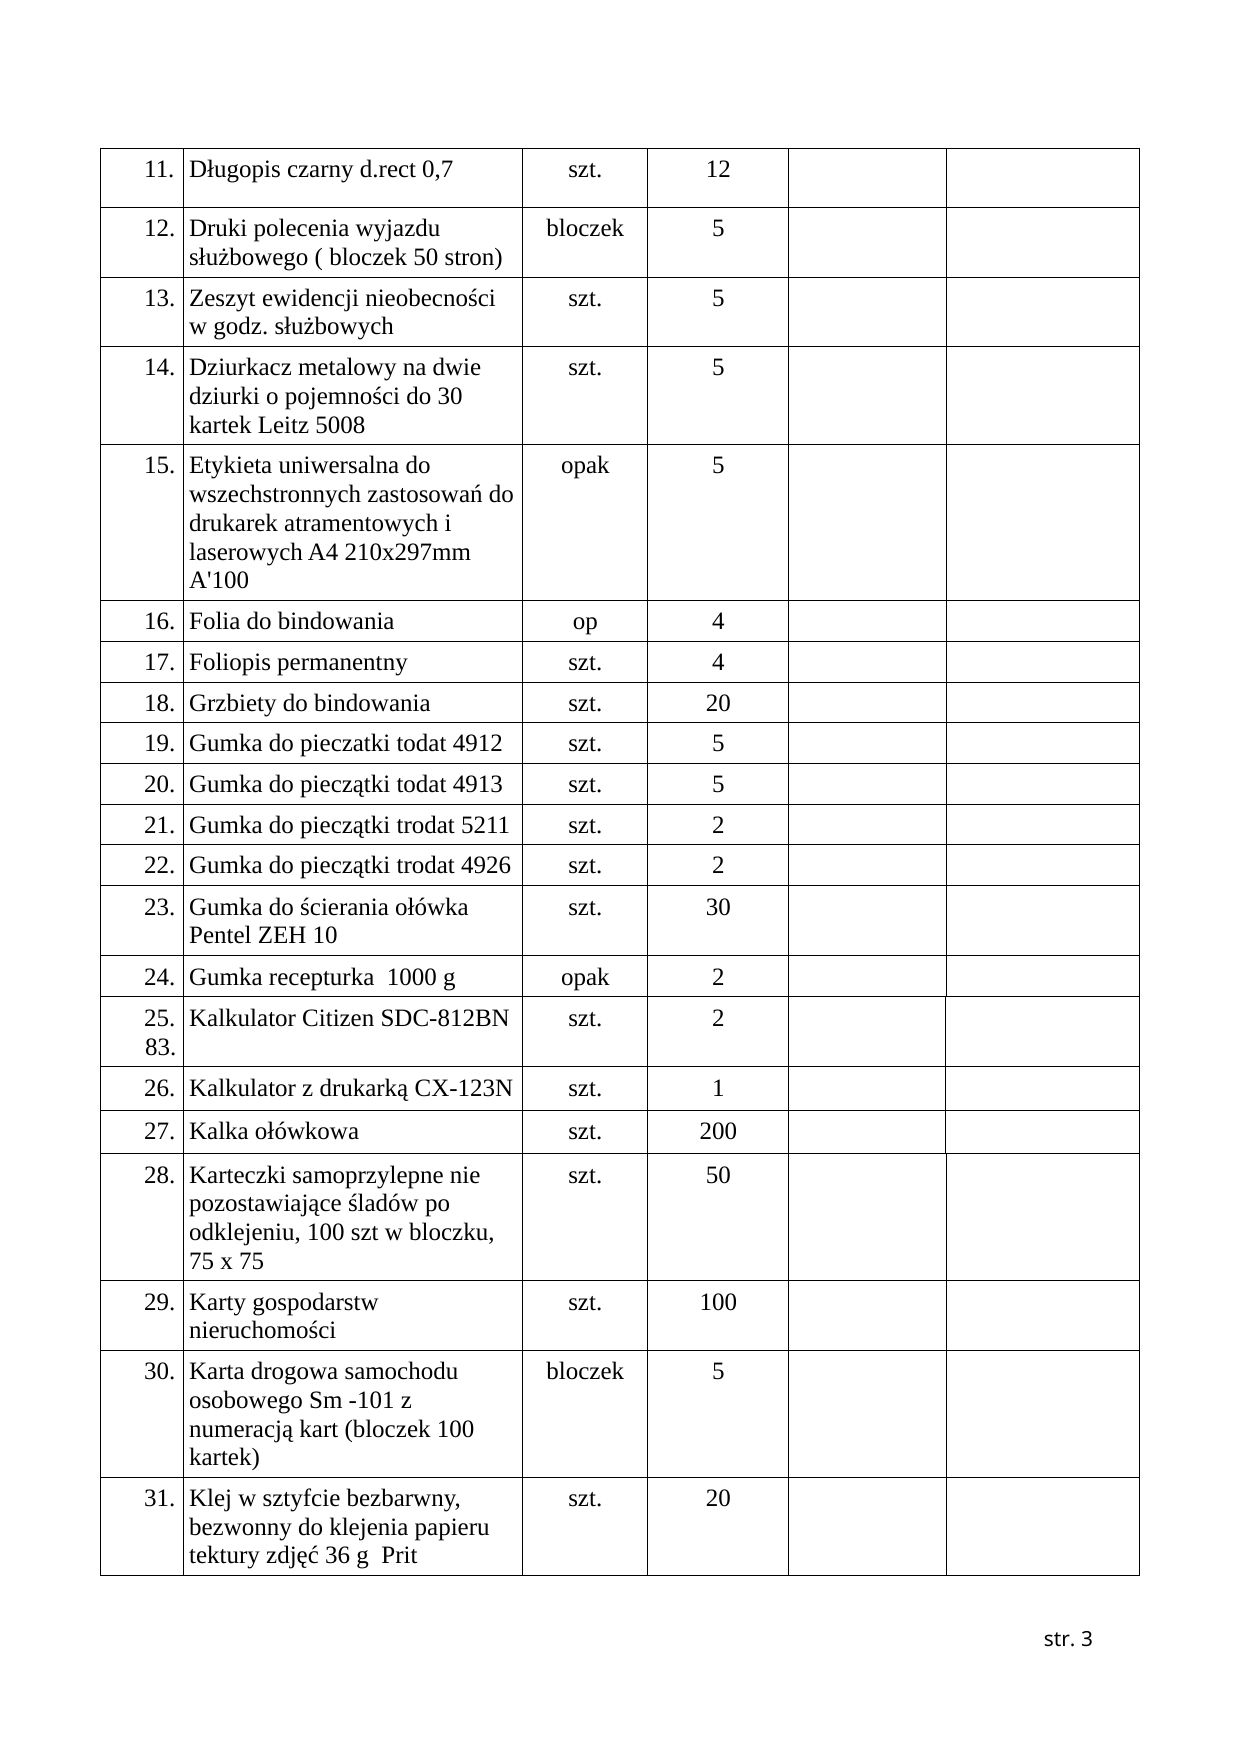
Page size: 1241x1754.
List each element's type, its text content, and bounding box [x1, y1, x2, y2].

table_cell Gumka recepturka 1000 g [184, 956, 522, 996]
table_cell Dziurkacz metalowy na dwie dziurki o pojemności do 30 kartek Leitz 5008 [184, 347, 522, 444]
table_cell [789, 997, 945, 1066]
table_cell szt. [523, 886, 647, 955]
table_cell [101, 1067, 183, 1109]
table_cell 30 [648, 886, 788, 955]
table_cell szt. [523, 149, 647, 207]
table_cell Gumka do pieczątki todat 4913 [184, 764, 522, 803]
table_cell [789, 683, 946, 722]
table_cell Druki polecenia wyjazdu służbowego ( bloczek 50 stron) [184, 208, 522, 276]
table_cell 2 [648, 805, 788, 844]
table_cell 5 [648, 764, 788, 803]
table_cell [101, 805, 183, 844]
table_cell [789, 278, 946, 346]
table_cell [789, 601, 946, 641]
table_cell [947, 347, 1139, 444]
table_cell [947, 208, 1139, 276]
table_cell [789, 956, 946, 996]
table_cell [947, 445, 1139, 600]
table_cell 20 [648, 683, 788, 722]
table_cell [789, 149, 946, 207]
table_cell [101, 149, 183, 207]
table_cell 4 [648, 601, 788, 641]
table_cell [789, 1067, 945, 1109]
table_cell [946, 997, 1139, 1066]
table_cell [947, 601, 1139, 641]
table_cell [101, 601, 183, 641]
table_cell Gumka do ścierania ołówka Pentel ZEH 10 [184, 886, 522, 955]
table_cell [947, 805, 1139, 844]
table_cell opak [523, 445, 647, 600]
table_cell szt. [523, 805, 647, 844]
table_cell Gumka do pieczątki trodat 4926 [184, 845, 522, 885]
table_cell [789, 1478, 946, 1575]
table_cell [947, 683, 1139, 722]
table_cell [101, 956, 183, 996]
table_cell Grzbiety do bindowania [184, 683, 522, 722]
table_cell [789, 764, 946, 803]
table_cell [789, 886, 946, 955]
table_cell 4 [648, 642, 788, 681]
table_cell [947, 723, 1139, 763]
table_cell Gumka do pieczątki trodat 5211 [184, 805, 522, 844]
table_cell Karta drogowa samochodu osobowego Sm -101 z numeracją kart (bloczek 100 kartek) [184, 1351, 522, 1477]
table_cell 5 [648, 723, 788, 763]
table_cell [101, 723, 183, 763]
table_cell bloczek [523, 1351, 647, 1477]
table_cell [947, 642, 1139, 681]
table_cell [789, 1351, 946, 1477]
table_cell [101, 1154, 183, 1280]
table_cell [789, 1154, 946, 1280]
table_cell 100 [648, 1281, 788, 1350]
table_cell szt. [523, 1154, 647, 1280]
table_cell szt. [523, 997, 647, 1066]
table_cell [789, 723, 946, 763]
table_cell [101, 642, 183, 681]
table_cell 20 [648, 1478, 788, 1575]
table_cell 5 [648, 208, 788, 276]
table_cell [101, 845, 183, 885]
table_cell opak [523, 956, 647, 996]
table_cell Klej w sztyfcie bezbarwny, bezwonny do klejenia papieru tektury zdjęć 36 g Prit [184, 1478, 522, 1575]
table_cell szt. [523, 278, 647, 346]
table_cell 2 [648, 845, 788, 885]
table_cell [101, 683, 183, 722]
table_cell [946, 1111, 1139, 1153]
table_cell Długopis czarny d.rect 0,7 [184, 149, 522, 207]
table_cell szt. [523, 764, 647, 803]
table_cell [947, 149, 1139, 207]
table_cell Folia do bindowania [184, 601, 522, 641]
table_cell szt. [523, 1067, 647, 1109]
table_cell Gumka do pieczatki todat 4912 [184, 723, 522, 763]
table_cell Kalka ołówkowa [184, 1111, 522, 1153]
table_cell 1 [648, 1067, 788, 1109]
table_cell Kalkulator z drukarką CX-123N [184, 1067, 522, 1109]
table_cell 12 [648, 149, 788, 207]
table_cell [101, 1281, 183, 1350]
table_cell szt. [523, 723, 647, 763]
table_cell Kalkulator Citizen SDC-812BN [184, 997, 522, 1066]
table_cell szt. [523, 845, 647, 885]
table_cell [947, 886, 1139, 955]
table_cell [789, 1281, 946, 1350]
table_cell op [523, 601, 647, 641]
table_cell Karty gospodarstw nieruchomości [184, 1281, 522, 1350]
table_cell 5 [648, 347, 788, 444]
table_cell szt. [523, 1111, 647, 1153]
table_cell [947, 278, 1139, 346]
table_cell 83. [101, 997, 183, 1066]
table_cell szt. [523, 642, 647, 681]
table_cell Etykieta uniwersalna do wszechstronnych zastosowań do drukarek atramentowych i laserowych A4 210x297mm A'100 [184, 445, 522, 600]
table_cell [789, 445, 946, 600]
table_cell szt. [523, 1281, 647, 1350]
table_cell [101, 764, 183, 803]
table_cell 5 [648, 1351, 788, 1477]
table_cell 200 [648, 1111, 788, 1153]
table_cell szt. [523, 347, 647, 444]
table_cell [947, 956, 1139, 996]
table_cell 2 [648, 956, 788, 996]
table_cell [947, 1478, 1139, 1575]
table_cell [789, 642, 946, 681]
table_cell [101, 1351, 183, 1477]
table_cell 50 [648, 1154, 788, 1280]
table_cell [101, 208, 183, 276]
table_cell [101, 1111, 183, 1153]
table_cell [947, 1351, 1139, 1477]
table_cell [101, 445, 183, 600]
table_cell [947, 1154, 1139, 1280]
table_cell Karteczki samoprzylepne nie pozostawiające śladów po odklejeniu, 100 szt w bloczku, 75 x 75 [184, 1154, 522, 1280]
table_cell [101, 347, 183, 444]
table_cell Foliopis permanentny [184, 642, 522, 681]
table_cell [101, 886, 183, 955]
table_cell [947, 764, 1139, 803]
table_cell szt. [523, 683, 647, 722]
table_cell [947, 845, 1139, 885]
table_cell [789, 805, 946, 844]
table_cell [947, 1281, 1139, 1350]
table_cell [101, 278, 183, 346]
table_cell [789, 1111, 945, 1153]
table_cell 2 [648, 997, 788, 1066]
table_cell [789, 845, 946, 885]
table_cell bloczek [523, 208, 647, 276]
table_cell [789, 208, 946, 276]
table_cell szt. [523, 1478, 647, 1575]
table_cell [101, 1478, 183, 1575]
table_cell 5 [648, 278, 788, 346]
table_cell [946, 1067, 1139, 1109]
table_cell [789, 347, 946, 444]
table_cell 5 [648, 445, 788, 600]
table_cell Zeszyt ewidencji nieobecności w godz. służbowych [184, 278, 522, 346]
